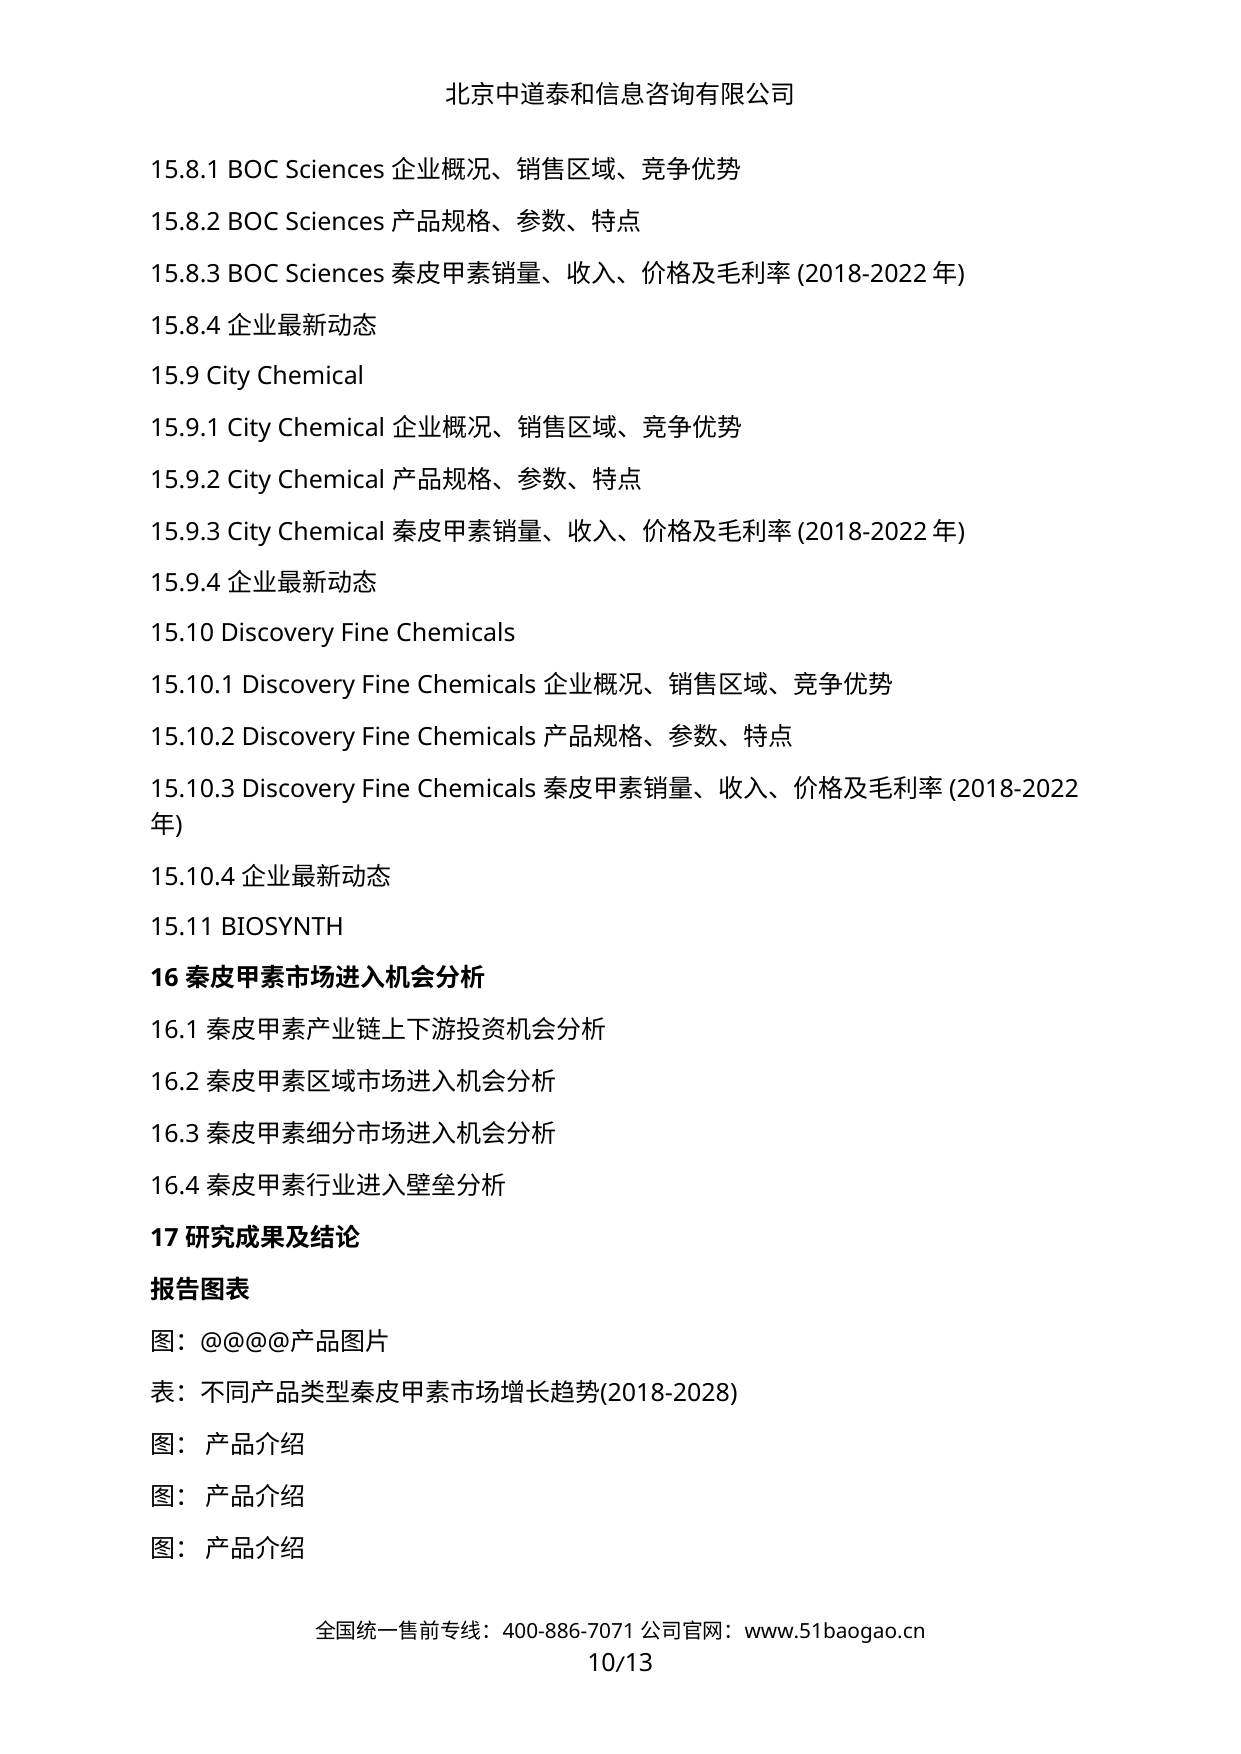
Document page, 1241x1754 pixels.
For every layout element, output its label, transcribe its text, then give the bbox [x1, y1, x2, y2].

text 图：@@@@产品图片 [150, 1321, 1090, 1357]
text 15.9.3 City Chemical 秦皮甲素销量、收入、价格及毛利率 (2018-2022年) [150, 511, 1090, 547]
text 15.10.4 企业最新动态 [150, 856, 1090, 892]
text 15.9 City Chemical [150, 357, 1090, 392]
text 图： 产品介绍 [150, 1425, 1090, 1461]
text 15.8.3 BOC Sciences 秦皮甲素销量、收入、价格及毛利率 (2018-2022年) [150, 254, 1090, 290]
text 15.10 Discovery Fine Chemicals [150, 615, 1090, 649]
text 15.11 BIOSYNTH [150, 908, 1090, 942]
text 15.8.2 BOC Sciences 产品规格、参数、特点 [150, 202, 1090, 238]
text 16.1 秦皮甲素产业链上下游投资机会分析 [150, 1010, 1090, 1046]
text 16.4 秦皮甲素行业进入壁垒分析 [150, 1165, 1090, 1202]
text 15.9.4 企业最新动态 [150, 563, 1090, 599]
text 17 研究成果及结论 [150, 1217, 1090, 1253]
text 图： 产品介绍 [150, 1477, 1090, 1513]
text 15.9.2 City Chemical 产品规格、参数、特点 [150, 459, 1090, 495]
text 表：不同产品类型秦皮甲素市场增长趋势(2018-2028) [150, 1373, 1090, 1409]
text 15.8.4 企业最新动态 [150, 306, 1090, 342]
text 报告图表 [150, 1269, 1090, 1305]
text 16.2 秦皮甲素区域市场进入机会分析 [150, 1062, 1090, 1098]
text 15.10.2 Discovery Fine Chemicals 产品规格、参数、特点 [150, 716, 1090, 752]
text 16 秦皮甲素市场进入机会分析 [150, 958, 1090, 994]
text 图： 产品介绍 [150, 1528, 1090, 1565]
text 15.8.1 BOC Sciences 企业概况、销售区域、竞争优势 [150, 150, 1090, 186]
text 16.3 秦皮甲素细分市场进入机会分析 [150, 1113, 1090, 1150]
text 15.9.1 City Chemical 企业概况、销售区域、竞争优势 [150, 407, 1090, 443]
text 15.10.3 Discovery Fine Chemicals 秦皮甲素销量、收入、价格及毛利率 (2018-2022年) [150, 768, 1090, 841]
text 15.10.1 Discovery Fine Chemicals 企业概况、销售区域、竞争优势 [150, 664, 1090, 701]
